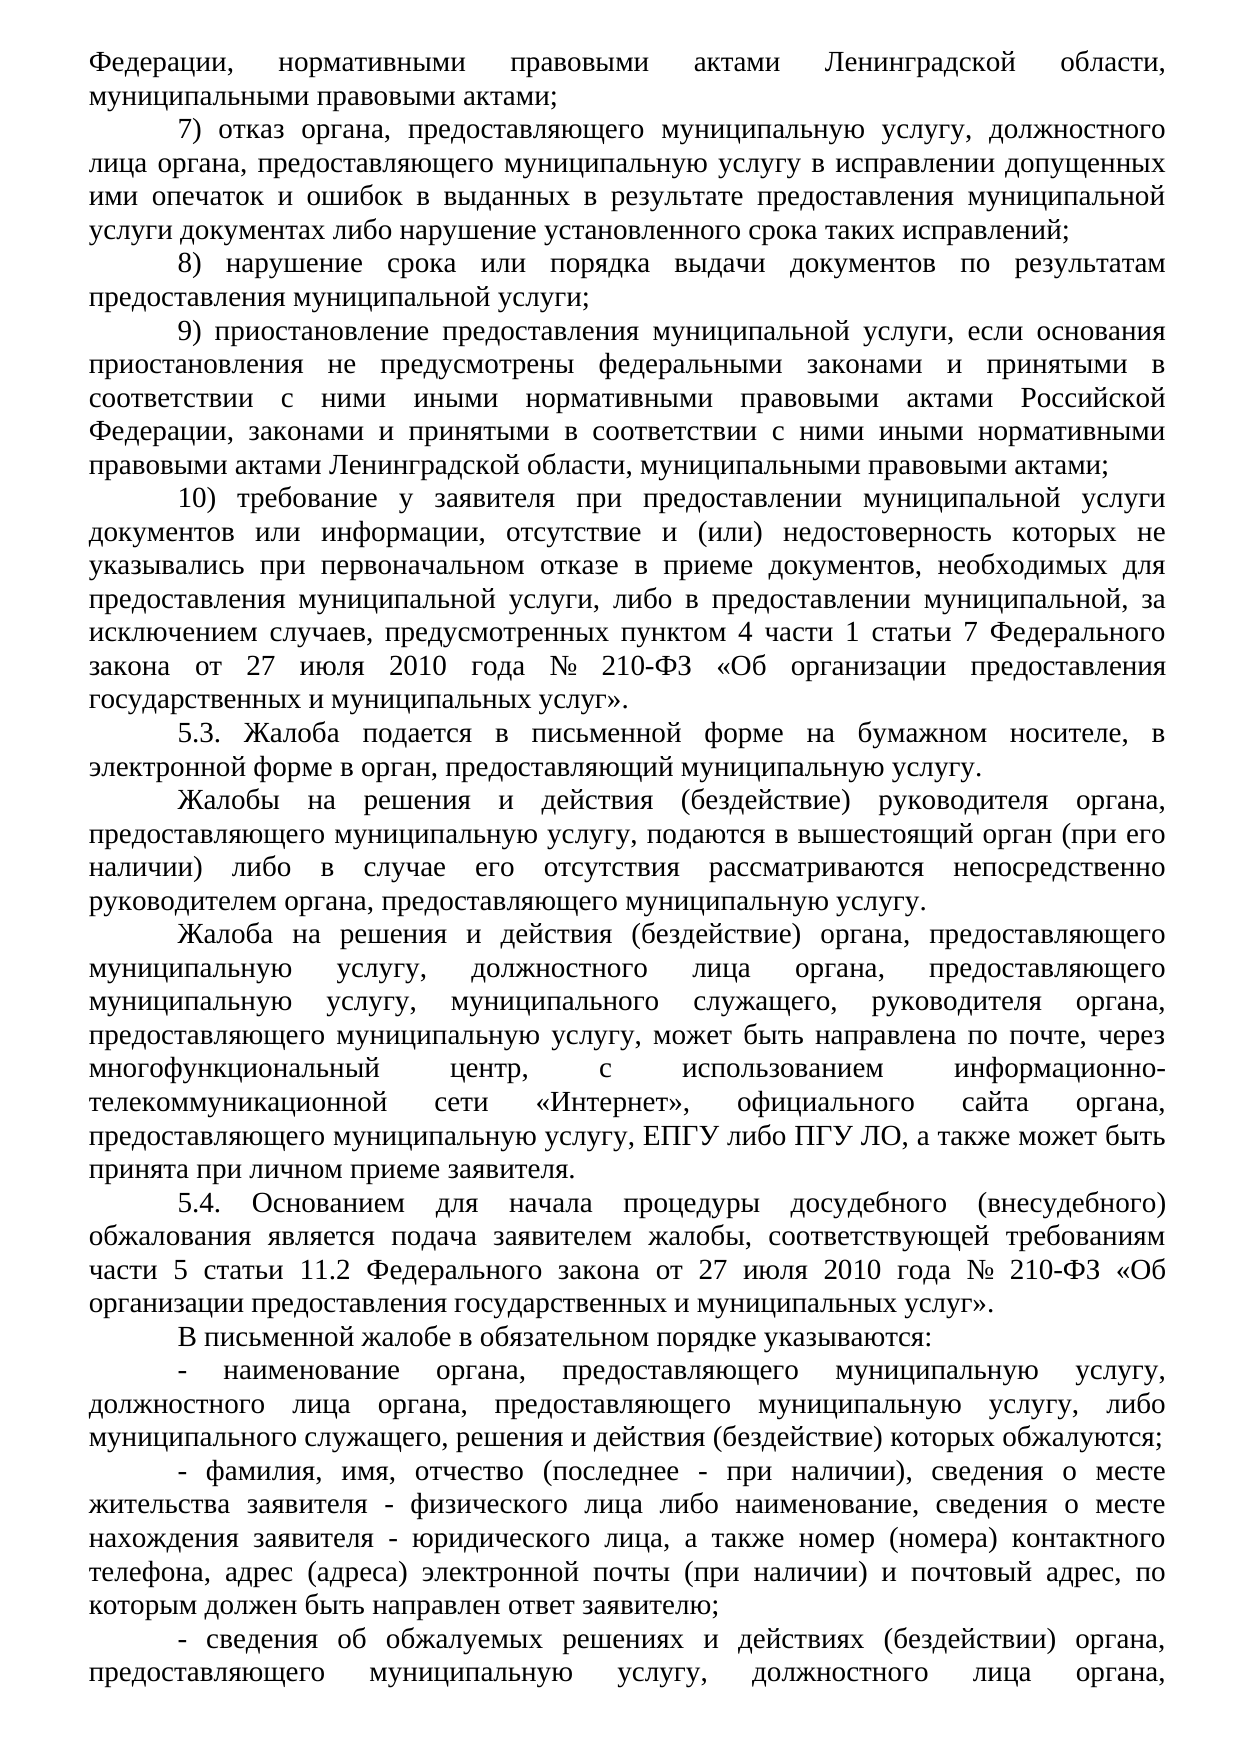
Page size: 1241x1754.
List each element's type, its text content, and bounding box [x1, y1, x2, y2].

text 10) требование у заявителя при предоставлении муниципальной услуги документов или информации, отсутствие и (или) недостоверность которых не указывались при первоначальном отказе в приеме документов, необходимых для предоставления муниципальной услуги, либо в предоставлении муниципальной, за исключением случаев, предусмотренных пунктом 4 части 1 статьи 7 Федерального закона от 27 июля 2010 года № 210-ФЗ «Об организации предоставления государственных и муниципальных услуг». [88, 480, 1167, 715]
text 7) отказ органа, предоставляющего муниципальную услугу, должностного лица органа, предоставляющего муниципальную услугу в исправлении допущенных ими опечаток и ошибок в выданных в результате предоставления муниципальной услуги документах либо нарушение установленного срока таких исправлений; [88, 111, 1167, 246]
text Жалоба на решения и действия (бездействие) органа, предоставляющего муниципальную услугу, должностного лица органа, предоставляющего муниципальную услугу, муниципального служащего, руководителя органа, предоставляющего муниципальную услугу, может быть направлена по почте, через многофункциональный центр, с использованием информационно-телекоммуникационной сети «Интернет», официального сайта органа, предоставляющего муниципальную услугу, ЕПГУ либо ПГУ ЛО, а также может быть принята при личном приеме заявителя. [88, 916, 1167, 1185]
text 5.4. Основанием для начала процедуры досудебного (внесудебного) обжалования является подача заявителем жалобы, соответствующей требованиям части 5 статьи 11.2 Федерального закона от 27 июля 2010 года № 210-ФЗ «Об организации предоставления государственных и муниципальных услуг». [88, 1185, 1167, 1319]
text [88, 44, 1167, 111]
text В письменной жалобе в обязательном порядке указываются: [88, 1319, 1167, 1352]
text Жалобы на решения и действия (бездействие) руководителя органа, предоставляющего муниципальную услугу, подаются в вышестоящий орган (при его наличии) либо в случае его отсутствия рассматриваются непосредственно руководителем органа, предоставляющего муниципальную услугу. [88, 782, 1167, 916]
text - фамилия, имя, отчество (последнее - при наличии), сведения о месте жительства заявителя - физического лица либо наименование, сведения о месте нахождения заявителя - юридического лица, а также номер (номера) контактного телефона, адрес (адреса) электронной почты (при наличии) и почтовый адрес, по которым должен быть направлен ответ заявителю; [88, 1453, 1167, 1621]
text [88, 1621, 1167, 1688]
text 8) нарушение срока или порядка выдачи документов по результатам предоставления муниципальной услуги; [88, 246, 1167, 313]
text - наименование органа, предоставляющего муниципальную услугу, должностного лица органа, предоставляющего муниципальную услугу, либо муниципального служащего, решения и действия (бездействие) которых обжалуются; [88, 1352, 1167, 1453]
text 9) приостановление предоставления муниципальной услуги, если основания приостановления не предусмотрены федеральными законами и принятыми в соответствии с ними иными нормативными правовыми актами Российской Федерации, законами и принятыми в соответствии с ними иными нормативными правовыми актами Ленинградской области, муниципальными правовыми актами; [88, 313, 1167, 480]
text 5.3. Жалоба подается в письменной форме на бумажном носителе, в электронной форме в орган, предоставляющий муниципальную услугу. [88, 715, 1167, 782]
